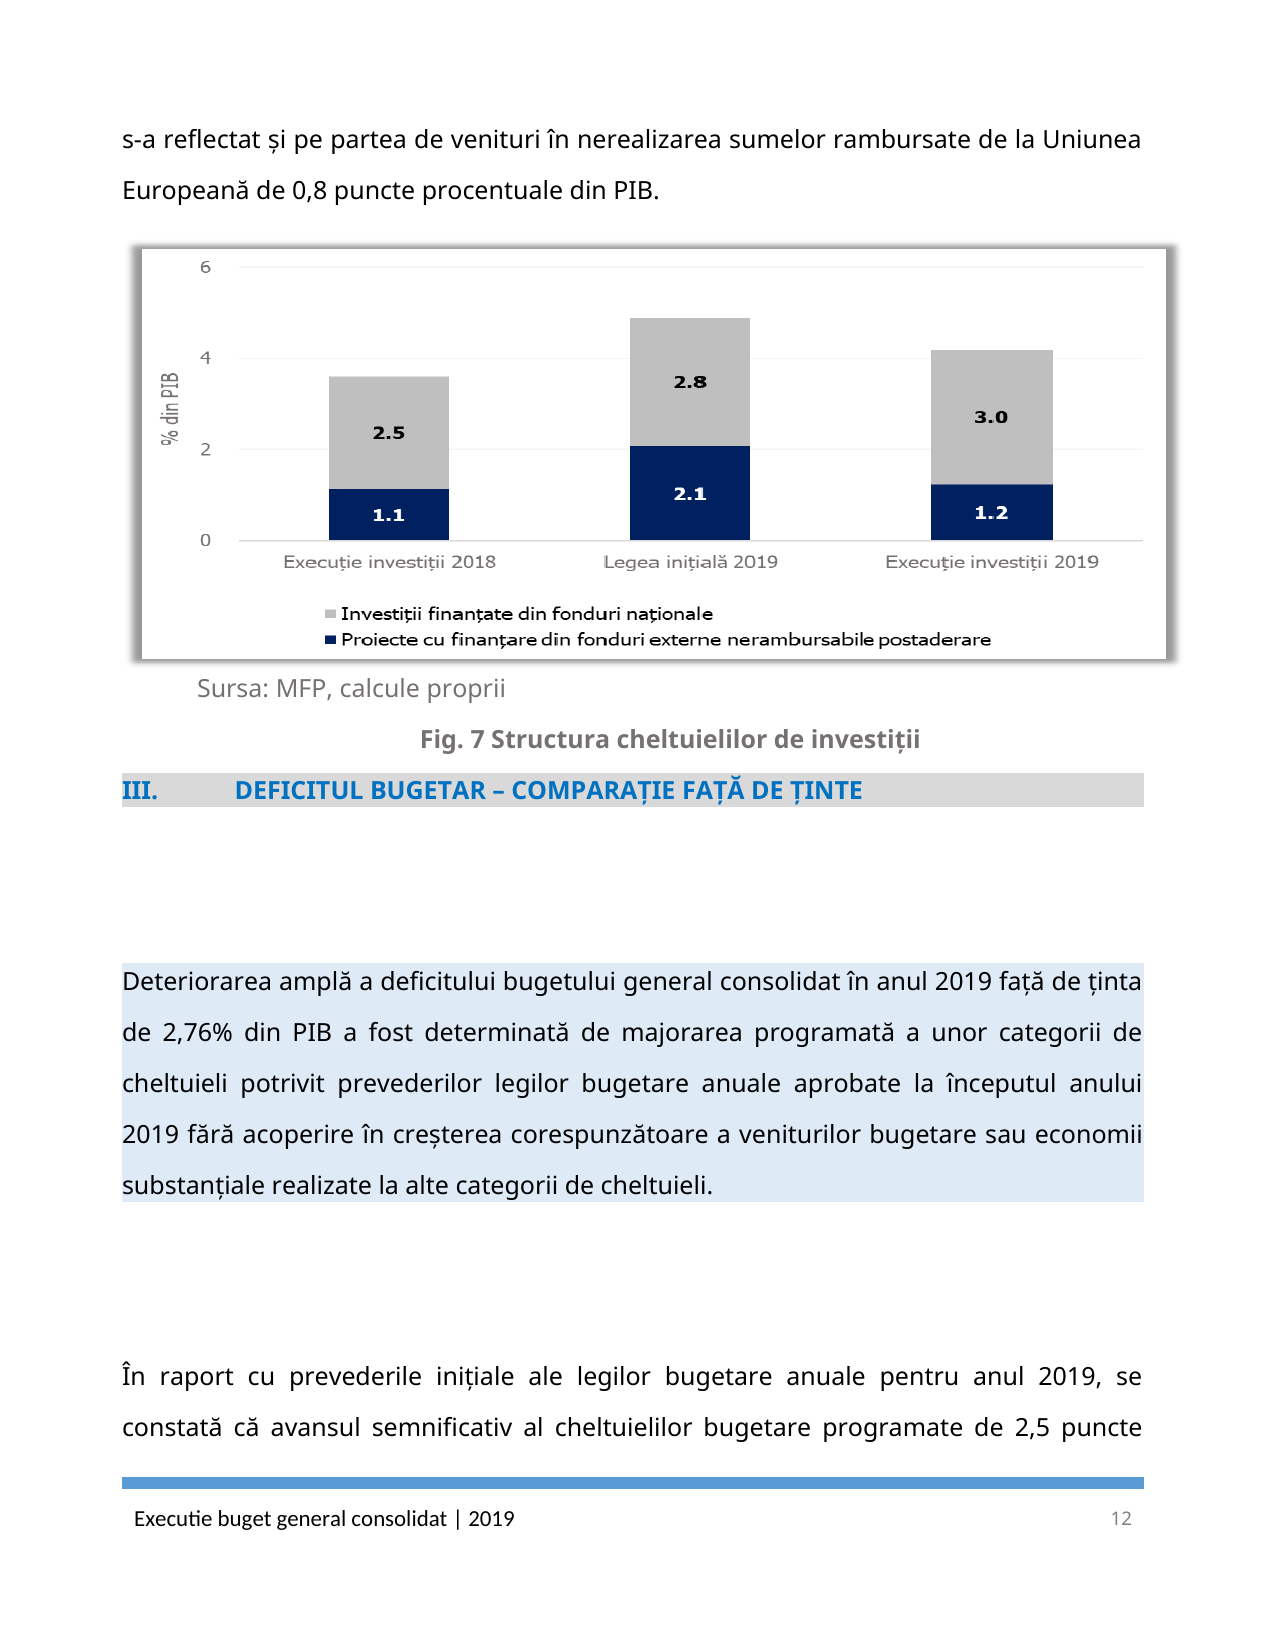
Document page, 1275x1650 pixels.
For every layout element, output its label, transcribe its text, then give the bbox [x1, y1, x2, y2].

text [122, 122, 1144, 207]
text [122, 1358, 1144, 1443]
list DEFICITUL BUGETAR – COMPARAȚIE FAȚĂ DE ȚINTE [122, 773, 1144, 807]
text Deteriorarea amplă a deficitului bugetului general consolidat în anul 2019 față de ținta de 2,76% din PIB a fost determinată de majorarea programată a unor categorii de cheltuieli potrivit prevederilor legilor bugetare anuale aprobate la începutul anului 2019 fără acoperire în creșterea corespunzătoare a veniturilor bugetare sau economii substanțiale realizate la alte categorii de cheltuieli. [122, 963, 1144, 1202]
list Fig. 7 Structura cheltuielilor de investiții [197, 722, 1144, 756]
picture [121, 236, 1188, 671]
list Sursa: MFP, calcule proprii [197, 671, 1144, 705]
